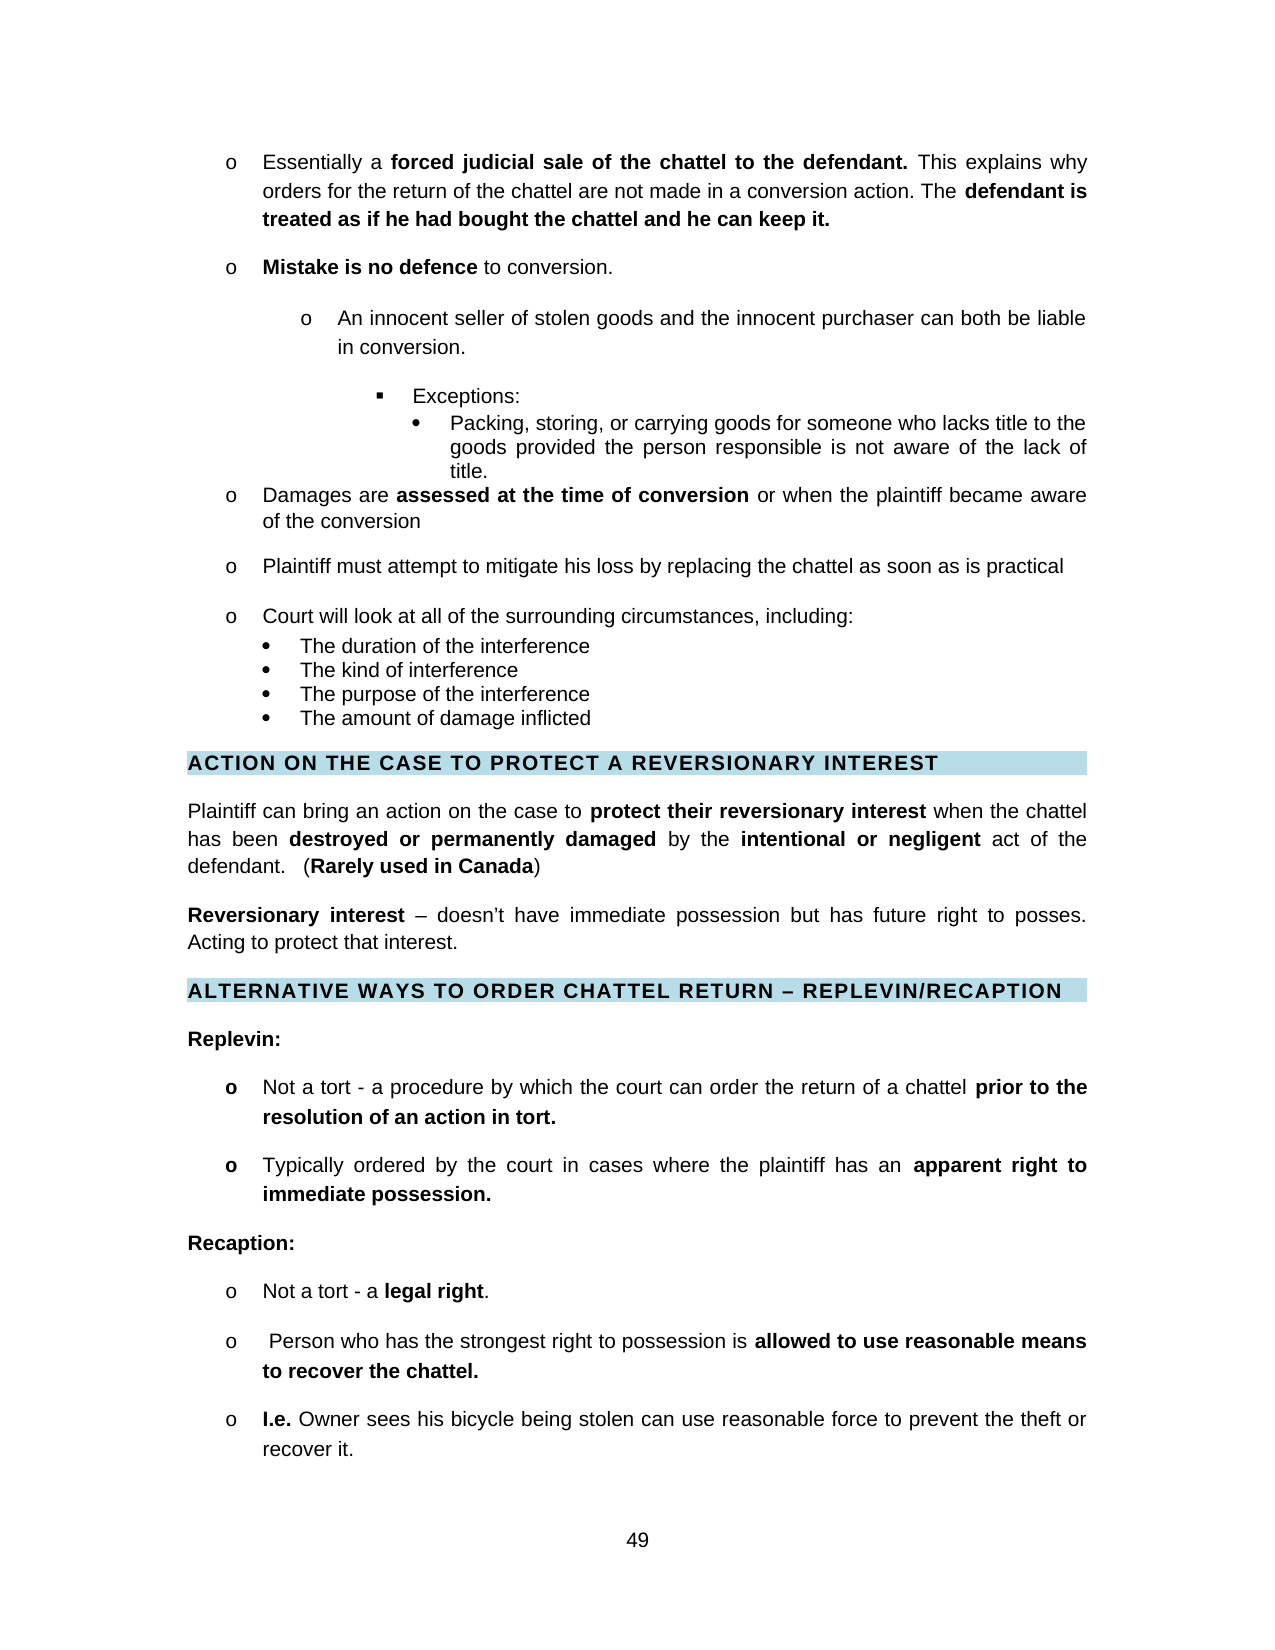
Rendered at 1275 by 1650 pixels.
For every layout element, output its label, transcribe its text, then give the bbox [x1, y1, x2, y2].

list Person who has the strongest right to possession is allowed to use reasonable means to recover the chattel. [225, 1329, 1087, 1383]
text Plaintiff can bring an action on the case to protect their reversionary interest when the chattel has been destroyed or permanently damaged by the intentional or negligent act of the defendant. (Rarely used in Canada) [187, 799, 1087, 878]
list I.e. Owner sees his bicycle being stolen can use reasonable force to prevent the theft or recover it. [225, 1407, 1087, 1460]
list The purpose of the interference [262, 682, 1087, 706]
list Not a tort - a legal right. [225, 1279, 1087, 1305]
list Typically ordered by the court in cases where the plaintiff has an apparent right to immediate possession. [225, 1153, 1087, 1206]
text Recaption: [187, 1231, 1087, 1254]
list Essentially a forced judicial sale of the chattel to the defendant. This explains why orders for the return of the chattel are not made in a conversion action. The defendant is treated as if he had bought the chattel and he can keep it. [225, 150, 1087, 231]
text Replevin: [187, 1027, 1087, 1051]
list Exceptions: [375, 383, 1087, 407]
list Plaintiff must attempt to mitigate his loss by replacing the chattel as soon as is practical [225, 554, 1087, 579]
subtitle Action on the case to protect a reversionary interest [187, 751, 1087, 775]
list Court will look at all of the surrounding circumstances, including: [225, 604, 1087, 630]
subtitle Alternative Ways to Order Chattel Return – Replevin/Recaption [187, 978, 1087, 1002]
list The amount of damage inflicted [262, 706, 1087, 730]
text Reversionary interest – doesn’t have immediate possession but has future right to posses. Acting to protect that interest. [187, 903, 1087, 954]
list The duration of the interference [262, 634, 1087, 658]
list An innocent seller of stolen goods and the innocent purchaser can both be liable in conversion. [300, 306, 1087, 359]
list Mistake is no defence to conversion. [225, 255, 1087, 281]
list Packing, storing, or carrying goods for someone who lacks title to the goods provided the person responsible is not aware of the lack of title. [412, 411, 1087, 483]
list Damages are assessed at the time of conversion or when the plaintiff became aware of the conversion [225, 483, 1087, 533]
list The kind of interference [262, 658, 1087, 682]
list Not a tort - a procedure by which the court can order the return of a chattel prior to the resolution of an action in tort. [225, 1075, 1087, 1128]
